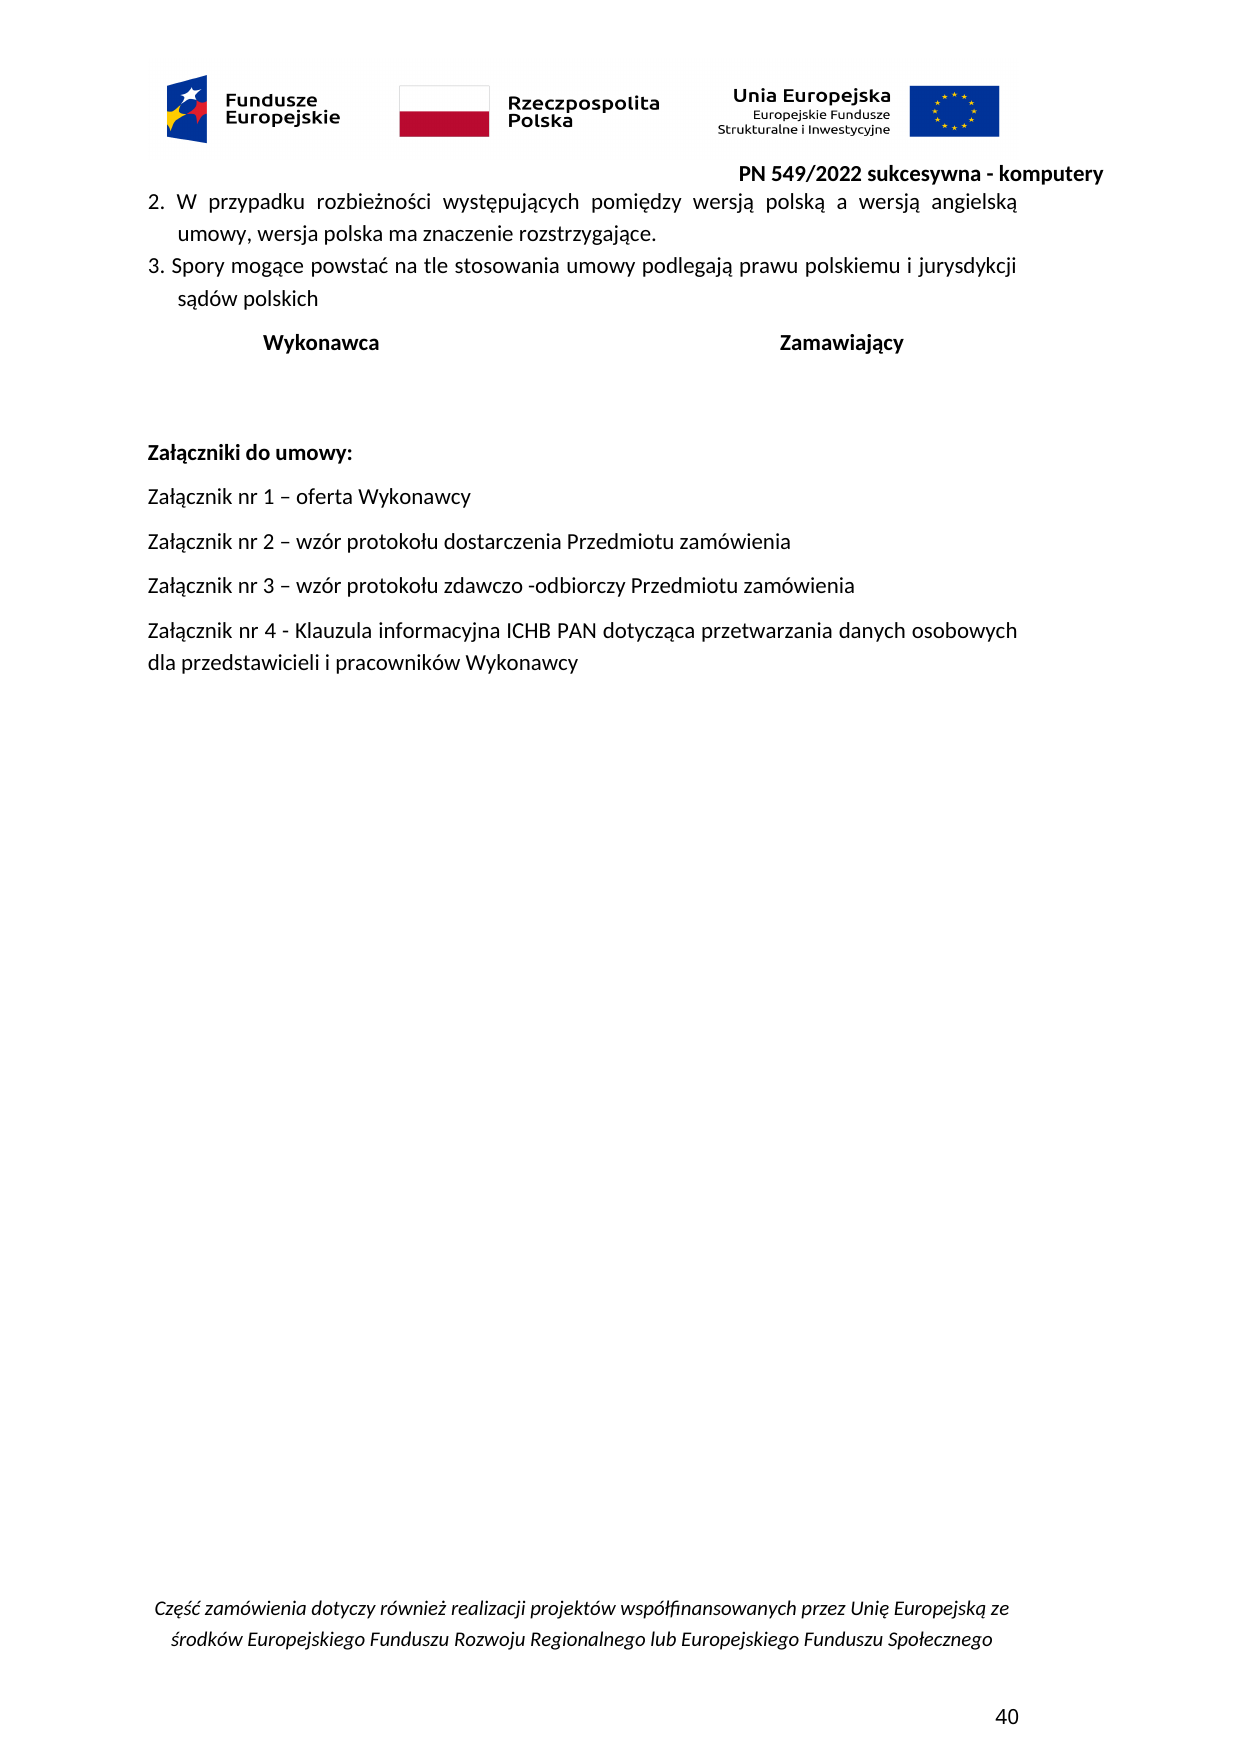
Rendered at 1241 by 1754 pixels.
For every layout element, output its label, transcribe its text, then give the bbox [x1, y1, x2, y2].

text 3. Spory mogące powstać na tle stosowania umowy podlegają prawu polskiemu i jurysdykcji sądów polskich [148, 252, 1019, 312]
text Załącznik nr 4 - Klauzula informacyjna ICHB PAN dotycząca przetwarzania danych osobowych dla przedstawicieli i pracowników Wykonawcy [148, 616, 1019, 677]
text 2. W przypadku rozbieżności występujących pomiędzy wersją polską a wersją angielską umowy, wersja polska ma znaczenie rozstrzygające. [148, 187, 1019, 247]
text Wykonawca Zamawiający [148, 328, 1019, 357]
text Załącznik nr 2 – wzór protokołu dostarczenia Przedmiotu zamówienia [148, 527, 1019, 555]
text Załącznik nr 3 – wzór protokołu zdawczo -odbiorczy Przedmiotu zamówienia [148, 572, 1019, 600]
text Załączniki do umowy: [148, 438, 1019, 466]
text Załącznik nr 1 – oferta Wykonawcy [148, 482, 1019, 510]
picture [147, 58, 1019, 160]
